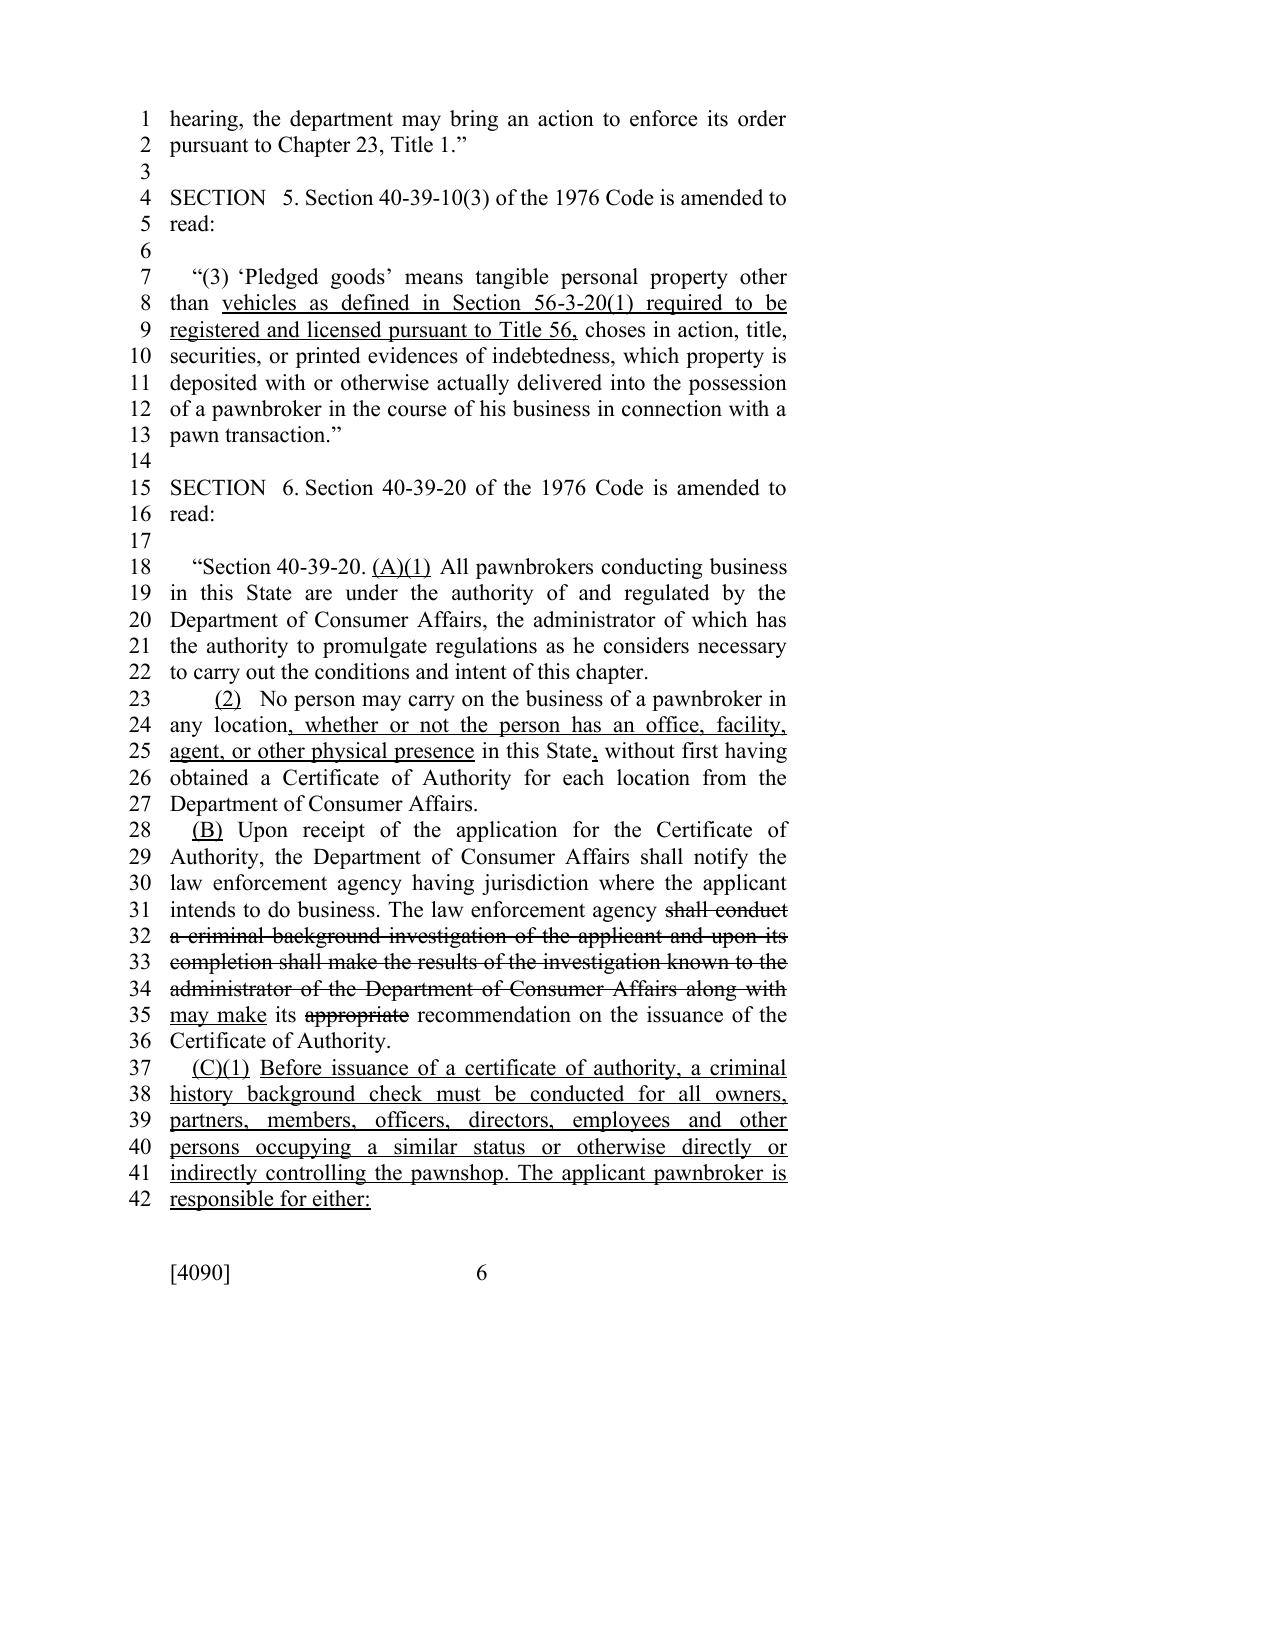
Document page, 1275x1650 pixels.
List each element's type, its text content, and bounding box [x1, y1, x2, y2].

text “(3) ‘Pledged goods’ means tangible personal property other than vehicles as defined in Section 56-3-20(1) required to be registered and licensed pursuant to Title 56, choses in action, title, securities, or printed evidences of indebtedness, which property is deposited with or otherwise actually delivered into the possession of a pawnbroker in the course of his business in connection with a pawn transaction.” [169, 263, 787, 448]
text (2) No person may carry on the business of a pawnbroker in any location, whether or not the person has an office, facility, agent, or other physical presence in this State, without first having obtained a Certificate of Authority for each location from the Department of Consumer Affairs. [169, 685, 787, 817]
text (B) Upon receipt of the application for the Certificate of Authority, the Department of Consumer Affairs shall notify the law enforcement agency having jurisdiction where the applicant intends to do business. The law enforcement agency shall conduct a criminal background investigation of the applicant and upon its completion shall make the results of the investigation known to the administrator of the Department of Consumer Affairs along with may make its appropriate recommendation on the issuance of the Certificate of Authority. [169, 990, 787, 1054]
text (C)(1) Before issuance of a certificate of authority, a criminal history background check must be conducted for all owners, partners, members, officers, directors, employees and other persons occupying a similar status or otherwise directly or indirectly controlling the pawnshop. The applicant pawnbroker is responsible for either: [169, 1054, 787, 1103]
text (B) Upon receipt of the application for the Certificate of Authority, the Department of Consumer Affairs shall notify the law enforcement agency having jurisdiction where the applicant intends to do business. The law enforcement agency shall conduct a criminal background investigation of the applicant and upon its completion shall make the results of the investigation known to the administrator of the Department of Consumer Affairs along with may make its appropriate recommendation on the issuance of the Certificate of Authority. [169, 817, 787, 936]
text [169, 105, 787, 158]
text SECTION 5. Section 40-39-10(3) of the 1976 Code is amended to read: [169, 184, 787, 237]
text SECTION 6. Section 40-39-20 of the 1976 Code is amended to read: [169, 474, 787, 527]
text “Section 40-39-20. (A)(1) All pawnbrokers conducting business in this State are under the authority of and regulated by the Department of Consumer Affairs, the administrator of which has the authority to promulgate regulations as he considers necessary to carry out the conditions and intent of this chapter. [169, 553, 787, 685]
